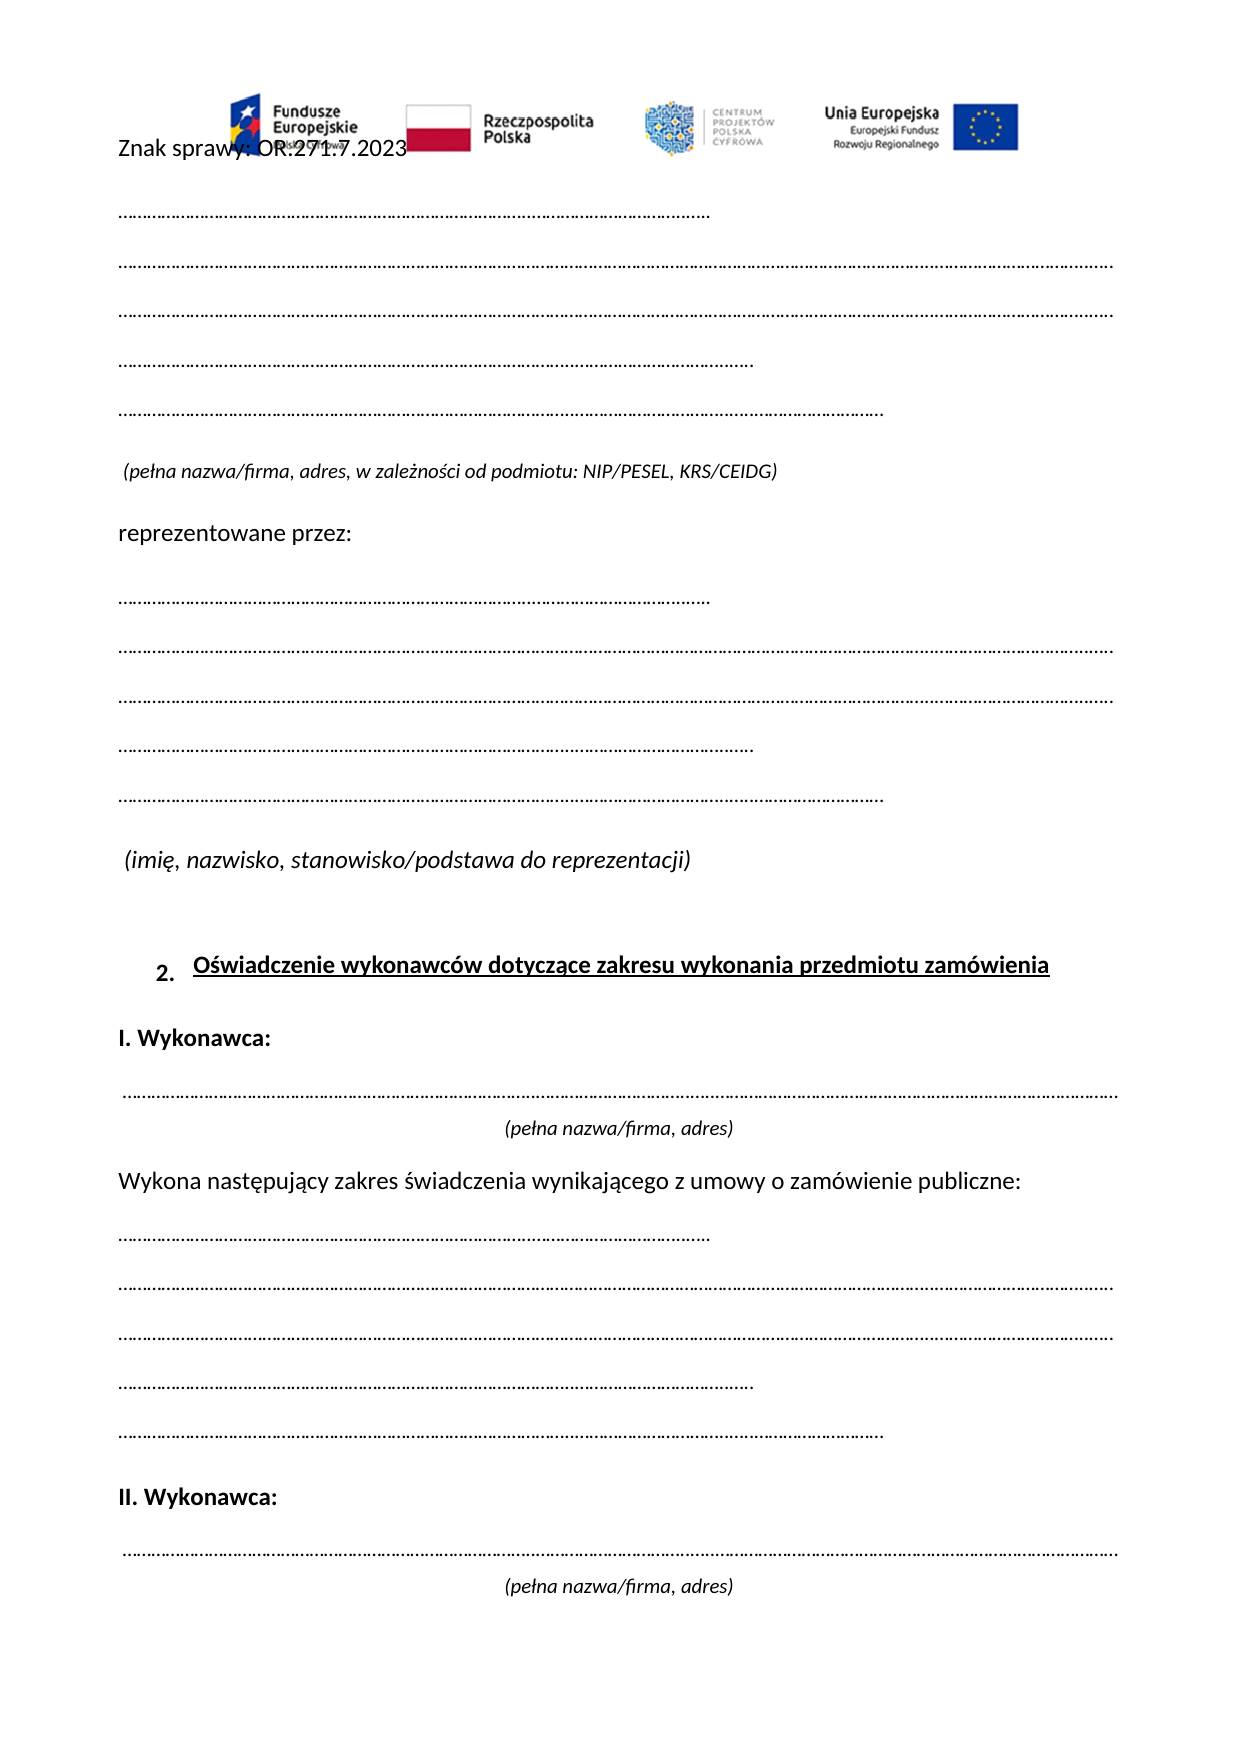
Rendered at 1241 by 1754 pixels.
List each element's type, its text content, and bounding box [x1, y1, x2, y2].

text …………………………………………………………………………..…………………………..…..………………………………………………………………………… (pełna nazwa/firma, adres) [118, 1078, 1122, 1140]
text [118, 1221, 1122, 1452]
text Wykona następujący zakres świadczenia wynikającego z umowy o zamówienie publiczne: [118, 1165, 1122, 1196]
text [118, 198, 1122, 429]
text …………………………………………………………………………..…………………………..…..………………………………………………………………………… (pełna nazwa/firma, adres) [118, 1537, 1122, 1599]
text reprezentowane przez: [118, 517, 1122, 548]
text (imię, nazwisko, stanowisko/podstawa do reprezentacji) [118, 844, 1122, 874]
text II. Wykonawca: [118, 1481, 1122, 1511]
text I. Wykonawca: [118, 1022, 1122, 1053]
list Oświadczenie wykonawców dotyczące zakresu wykonania przedmiotu zamówienia [156, 949, 1122, 987]
text (pełna nazwa/firma, adres, w zależności od podmiotu: NIP/PESEL, KRS/CEIDG) [118, 458, 1122, 484]
